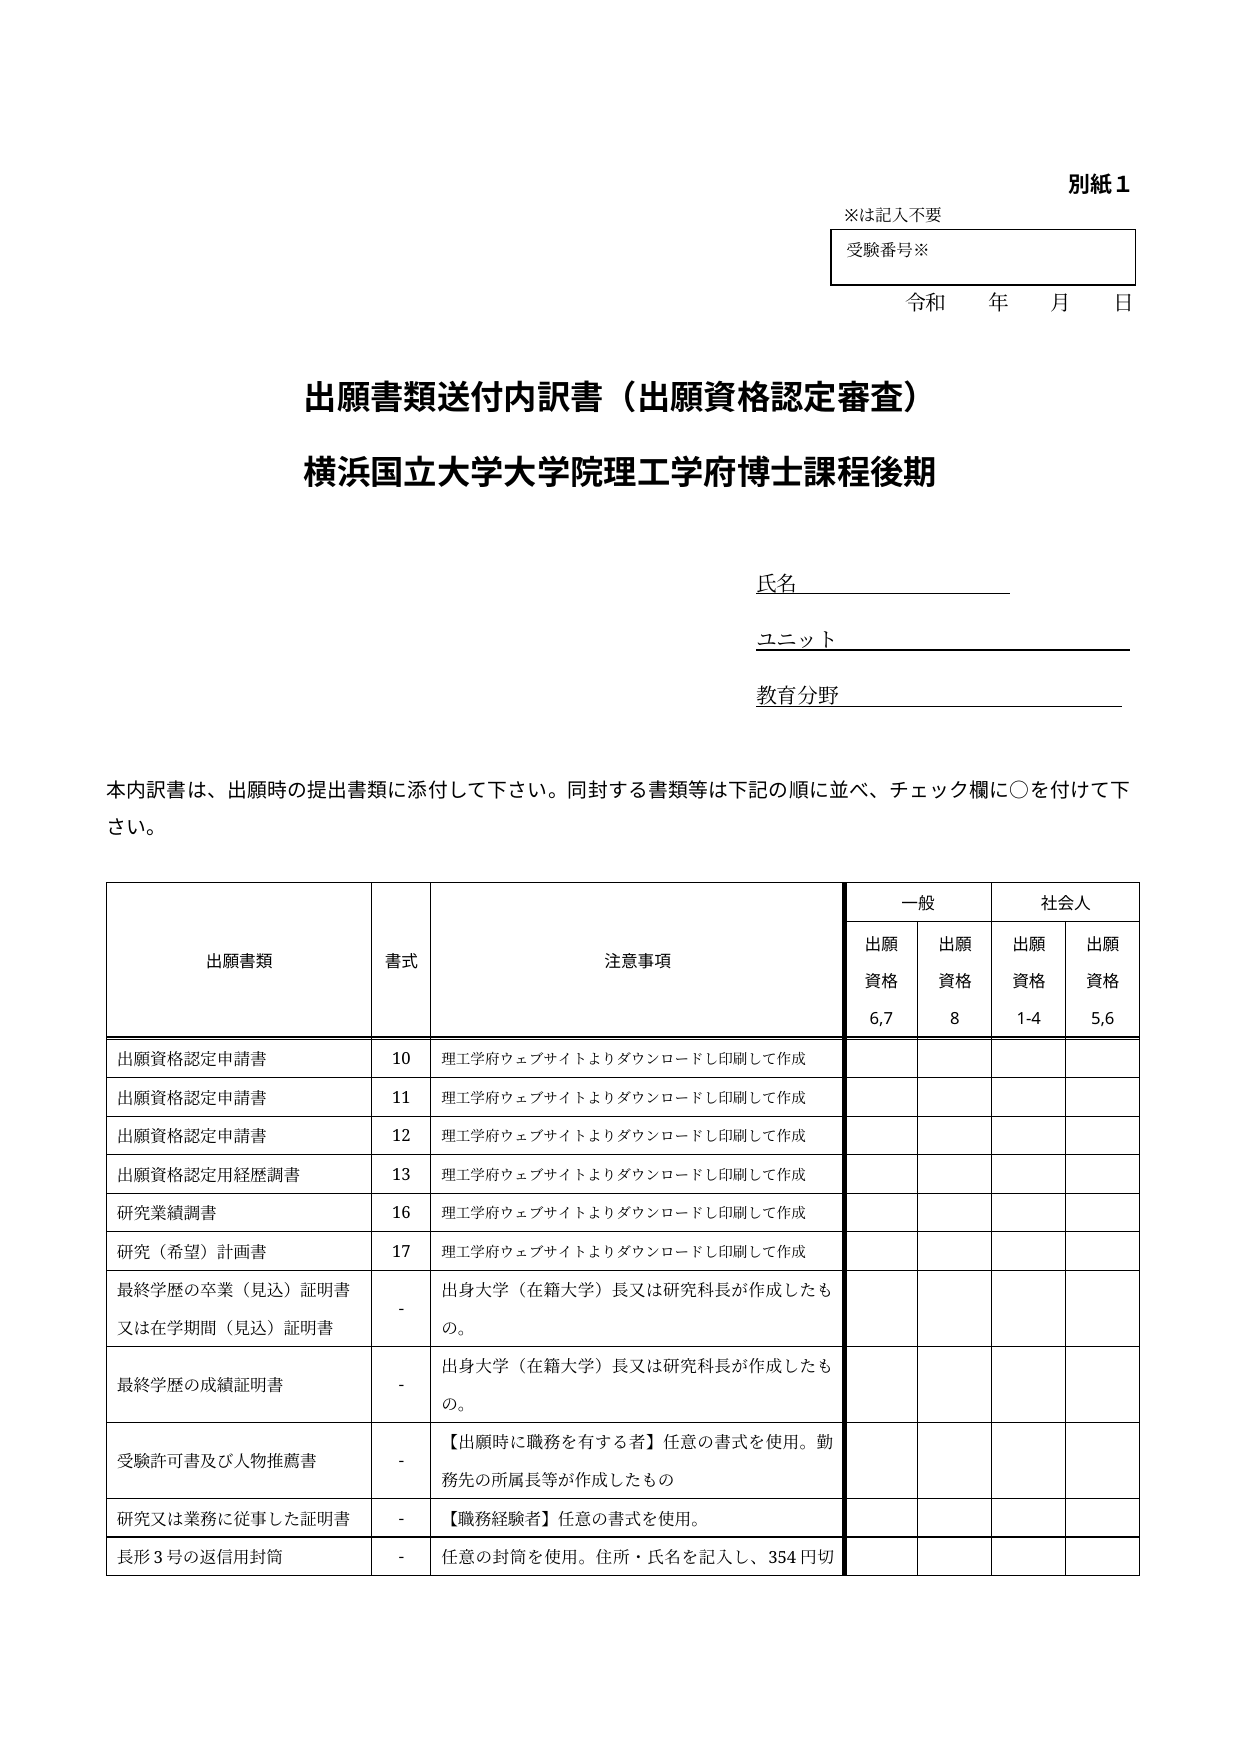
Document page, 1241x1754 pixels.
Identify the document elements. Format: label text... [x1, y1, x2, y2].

text 教育分野 [756, 676, 1134, 713]
table_cell 最終学歴の成績証明書 [107, 1347, 371, 1422]
table_cell 理工学府ウェブサイトよりダウンロードし印刷して作成 [431, 1117, 842, 1154]
table_cell [992, 1155, 1065, 1193]
table_cell 長形3号の返信用封筒 [107, 1538, 371, 1575]
table_cell [847, 1194, 917, 1231]
table_cell [847, 1423, 917, 1498]
table_cell [992, 1423, 1065, 1498]
table_cell [847, 1347, 917, 1422]
table_cell [1066, 1155, 1139, 1193]
table_header 一般 [847, 883, 991, 921]
table_cell [1066, 1347, 1139, 1422]
table_cell [847, 1232, 917, 1270]
table_cell [1066, 1423, 1139, 1498]
table_cell 出願 資格 5,6 [1066, 922, 1139, 1036]
table_cell - [372, 1499, 430, 1536]
table_cell 出願資格認定申請書 [107, 1040, 371, 1077]
table_cell [847, 1155, 917, 1193]
table_cell 【出願時に職務を有する者】任意の書式を使用。勤務先の所属長等が作成したもの [431, 1423, 842, 1498]
table_header 出願書類 [107, 883, 371, 1036]
table_cell [918, 1194, 991, 1231]
table_cell [992, 1232, 1065, 1270]
table_cell [847, 1078, 917, 1116]
table_cell [918, 1232, 991, 1270]
table_cell 10 [372, 1040, 430, 1077]
table_cell [918, 1271, 991, 1346]
text ※は記入不要 [763, 202, 1134, 226]
table_cell [847, 1040, 917, 1077]
table_cell 出願 資格 6,7 [847, 922, 917, 1036]
table_cell 13 [372, 1155, 430, 1193]
table_cell 受験許可書及び人物推薦書 [107, 1423, 371, 1498]
table_cell 出身大学（在籍大学）長又は研究科長が作成したもの。 [431, 1271, 842, 1346]
table_cell 理工学府ウェブサイトよりダウンロードし印刷して作成 [431, 1232, 842, 1270]
table_cell 16 [372, 1194, 430, 1231]
table_cell [847, 1499, 917, 1536]
table_cell 最終学歴の卒業（見込）証明書 又は在学期間（見込）証明書 [107, 1271, 371, 1346]
table_cell [847, 1117, 917, 1154]
table_cell 17 [372, 1232, 430, 1270]
table_cell [992, 1194, 1065, 1231]
table_cell 【職務経験者】任意の書式を使用。 [431, 1499, 842, 1536]
table_cell [1066, 1271, 1139, 1346]
table_cell 出願資格認定用経歴調書 [107, 1155, 371, 1193]
table_cell [992, 1078, 1065, 1116]
table_cell [1066, 1538, 1139, 1575]
table_cell 出願 資格 8 [918, 922, 991, 1036]
table_cell [918, 1040, 991, 1077]
table_cell [1066, 1040, 1139, 1077]
table_cell [992, 1040, 1065, 1077]
table_cell [1066, 1232, 1139, 1270]
table_cell 理工学府ウェブサイトよりダウンロードし印刷して作成 [431, 1040, 842, 1077]
text 氏名 [756, 563, 1134, 601]
table_cell [992, 1499, 1065, 1536]
table_cell 出願資格認定申請書 [107, 1078, 371, 1116]
table_cell [1066, 1117, 1139, 1154]
table_cell [992, 1538, 1065, 1575]
table_cell 研究（希望）計画書 [107, 1232, 371, 1270]
table_cell [1066, 1194, 1139, 1231]
text 横浜国立大学大学院理工学府博士課程後期 [106, 432, 1134, 507]
table_cell [847, 1271, 917, 1346]
table_cell [1066, 1078, 1139, 1116]
table_cell - [372, 1423, 430, 1498]
text 令和 年 月 日 [106, 282, 1134, 320]
table_cell 研究又は業務に従事した証明書 [107, 1499, 371, 1536]
table_cell 理工学府ウェブサイトよりダウンロードし印刷して作成 [431, 1194, 842, 1231]
table_cell - [372, 1538, 430, 1575]
table_cell [918, 1155, 991, 1193]
table_cell 出身大学（在籍大学）長又は研究科長が作成したもの。 [431, 1347, 842, 1422]
table_header 注意事項 [431, 883, 842, 1036]
table_cell [847, 1538, 917, 1575]
text ユニット [756, 620, 1134, 657]
table_header 社会人 [992, 883, 1139, 921]
table_header 書式 [372, 883, 430, 1036]
text 本内訳書は、出願時の提出書類に添付して下さい。同封する書類等は下記の順に並べ、チェック欄に○を付けて下さい。 [106, 770, 1134, 845]
table_cell [992, 1117, 1065, 1154]
table_cell 11 [372, 1078, 430, 1116]
table_cell - [372, 1271, 430, 1346]
text 別紙１ [106, 164, 1134, 202]
table_cell 出願資格認定申請書 [107, 1117, 371, 1154]
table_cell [431, 1538, 842, 1575]
table_cell [992, 1271, 1065, 1346]
table_cell [918, 1347, 991, 1422]
table_cell 理工学府ウェブサイトよりダウンロードし印刷して作成 [431, 1155, 842, 1193]
table_cell [918, 1117, 991, 1154]
table_cell 出願 資格 1-4 [992, 922, 1065, 1036]
table_cell [1066, 1499, 1139, 1536]
table_cell [918, 1423, 991, 1498]
table_cell 12 [372, 1117, 430, 1154]
table_cell [918, 1499, 991, 1536]
table_cell 研究業績調書 [107, 1194, 371, 1231]
table_cell [918, 1538, 991, 1575]
text 出願書類送付内訳書（出願資格認定審査） [106, 357, 1134, 432]
table_cell - [372, 1347, 430, 1422]
table_cell [992, 1347, 1065, 1422]
table_cell [918, 1078, 991, 1116]
table_cell 理工学府ウェブサイトよりダウンロードし印刷して作成 [431, 1078, 842, 1116]
